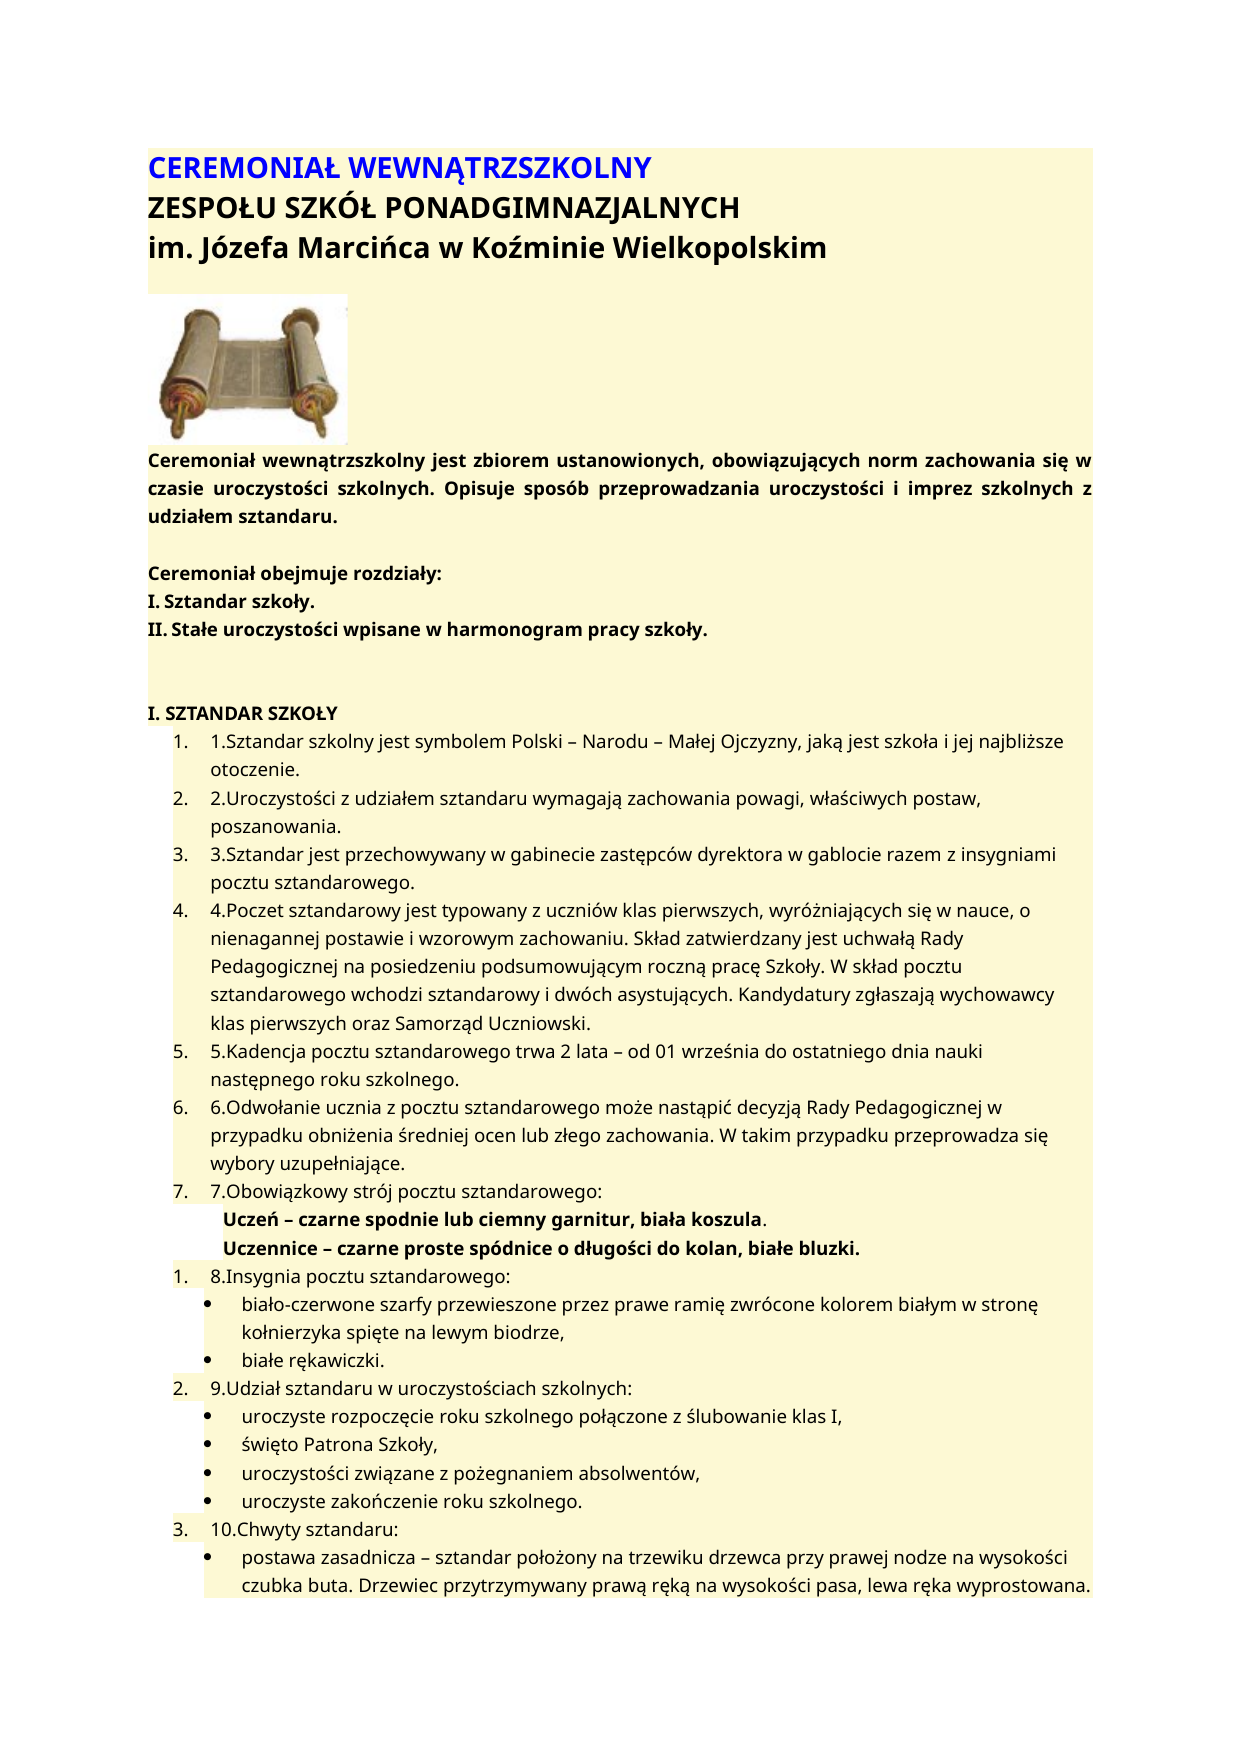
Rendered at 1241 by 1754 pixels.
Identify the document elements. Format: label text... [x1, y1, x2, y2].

list uroczystości związane z pożegnaniem absolwentów, [204, 1457, 1093, 1485]
text Ceremoniał wewnątrzszkolny jest zbiorem ustanowionych, obowiązujących norm zachowania się w czasie uroczystości szkolnych. Opisuje sposób przeprowadzania uroczystości i imprez szkolnych z udziałem sztandaru. [148, 445, 1093, 529]
text Uczennice – czarne proste spódnice o długości do kolan, białe bluzki. [223, 1232, 1093, 1260]
list 1.Sztandar szkolny jest symbolem Polski – Narodu – Małej Ojczyzny, jaką jest szkoła i jej najbliższe otoczenie. [173, 726, 1093, 782]
list białe rękawiczki. [204, 1345, 1093, 1373]
list 7.Obowiązkowy strój pocztu sztandarowego: [173, 1176, 1093, 1204]
text II. Stałe uroczystości wpisane w harmonogram pracy szkoły. [148, 613, 1093, 642]
text I. Sztandar szkoły. [148, 585, 1093, 613]
list 5.Kadencja pocztu sztandarowego trwa 2 lata – od 01 września do ostatniego dnia nauki następnego roku szkolnego. [173, 1035, 1093, 1092]
list uroczyste zakończenie roku szkolnego. [204, 1485, 1093, 1513]
list 9.Udział sztandaru w uroczystościach szkolnych: [173, 1373, 1093, 1401]
text Uczeń – czarne spodnie lub ciemny garnitur, biała koszula. [223, 1204, 1093, 1232]
text im. Józefa Marcińca w Koźminie Wielkopolskim [148, 227, 1093, 267]
list 4.Poczet sztandarowy jest typowany z uczniów klas pierwszych, wyróżniających się w nauce, o nienagannej postawie i wzorowym zachowaniu. Skład zatwierdzany jest uchwałą Rady Pedagogicznej na posiedzeniu podsumowującym roczną pracę Szkoły. W skład pocztu sztandarowego wchodzi sztandarowy i dwóch asystujących. Kandydatury zgłaszają wychowawcy klas pierwszych oraz Samorząd Uczniowski. [173, 895, 1093, 1035]
list święto Patrona Szkoły, [204, 1429, 1093, 1457]
text ZESPOŁU SZKÓŁ PONADGIMNAZJALNYCH [148, 187, 1093, 227]
text Ceremoniał obejmuje rozdziały: [148, 557, 1093, 585]
text I. SZTANDAR SZKOŁY [148, 698, 1093, 726]
list 8.Insygnia pocztu sztandarowego: [173, 1260, 1093, 1288]
picture [147, 294, 348, 445]
list postawa zasadnicza – sztandar położony na trzewiku drzewca przy prawej nodze na wysokości czubka buta. Drzewiec przytrzymywany prawą ręką na wysokości pasa, lewa ręka wyprostowana. [204, 1542, 1093, 1598]
list 10.Chwyty sztandaru: [173, 1513, 1093, 1542]
list 3.Sztandar jest przechowywany w gabinecie zastępców dyrektora w gablocie razem z insygniami pocztu sztandarowego. [173, 838, 1093, 895]
list uroczyste rozpoczęcie roku szkolnego połączone z ślubowanie klas I, [204, 1401, 1093, 1429]
text CEREMONIAŁ WEWNĄTRZSZKOLNY [148, 148, 1093, 187]
list 2.Uroczystości z udziałem sztandaru wymagają zachowania powagi, właściwych postaw, poszanowania. [173, 782, 1093, 838]
list biało-czerwone szarfy przewieszone przez prawe ramię zwrócone kolorem białym w stronę kołnierzyka spięte na lewym biodrze, [204, 1288, 1093, 1345]
list 6.Odwołanie ucznia z pocztu sztandarowego może nastąpić decyzją Rady Pedagogicznej w przypadku obniżenia średniej ocen lub złego zachowania. W takim przypadku przeprowadza się wybory uzupełniające. [173, 1092, 1093, 1176]
